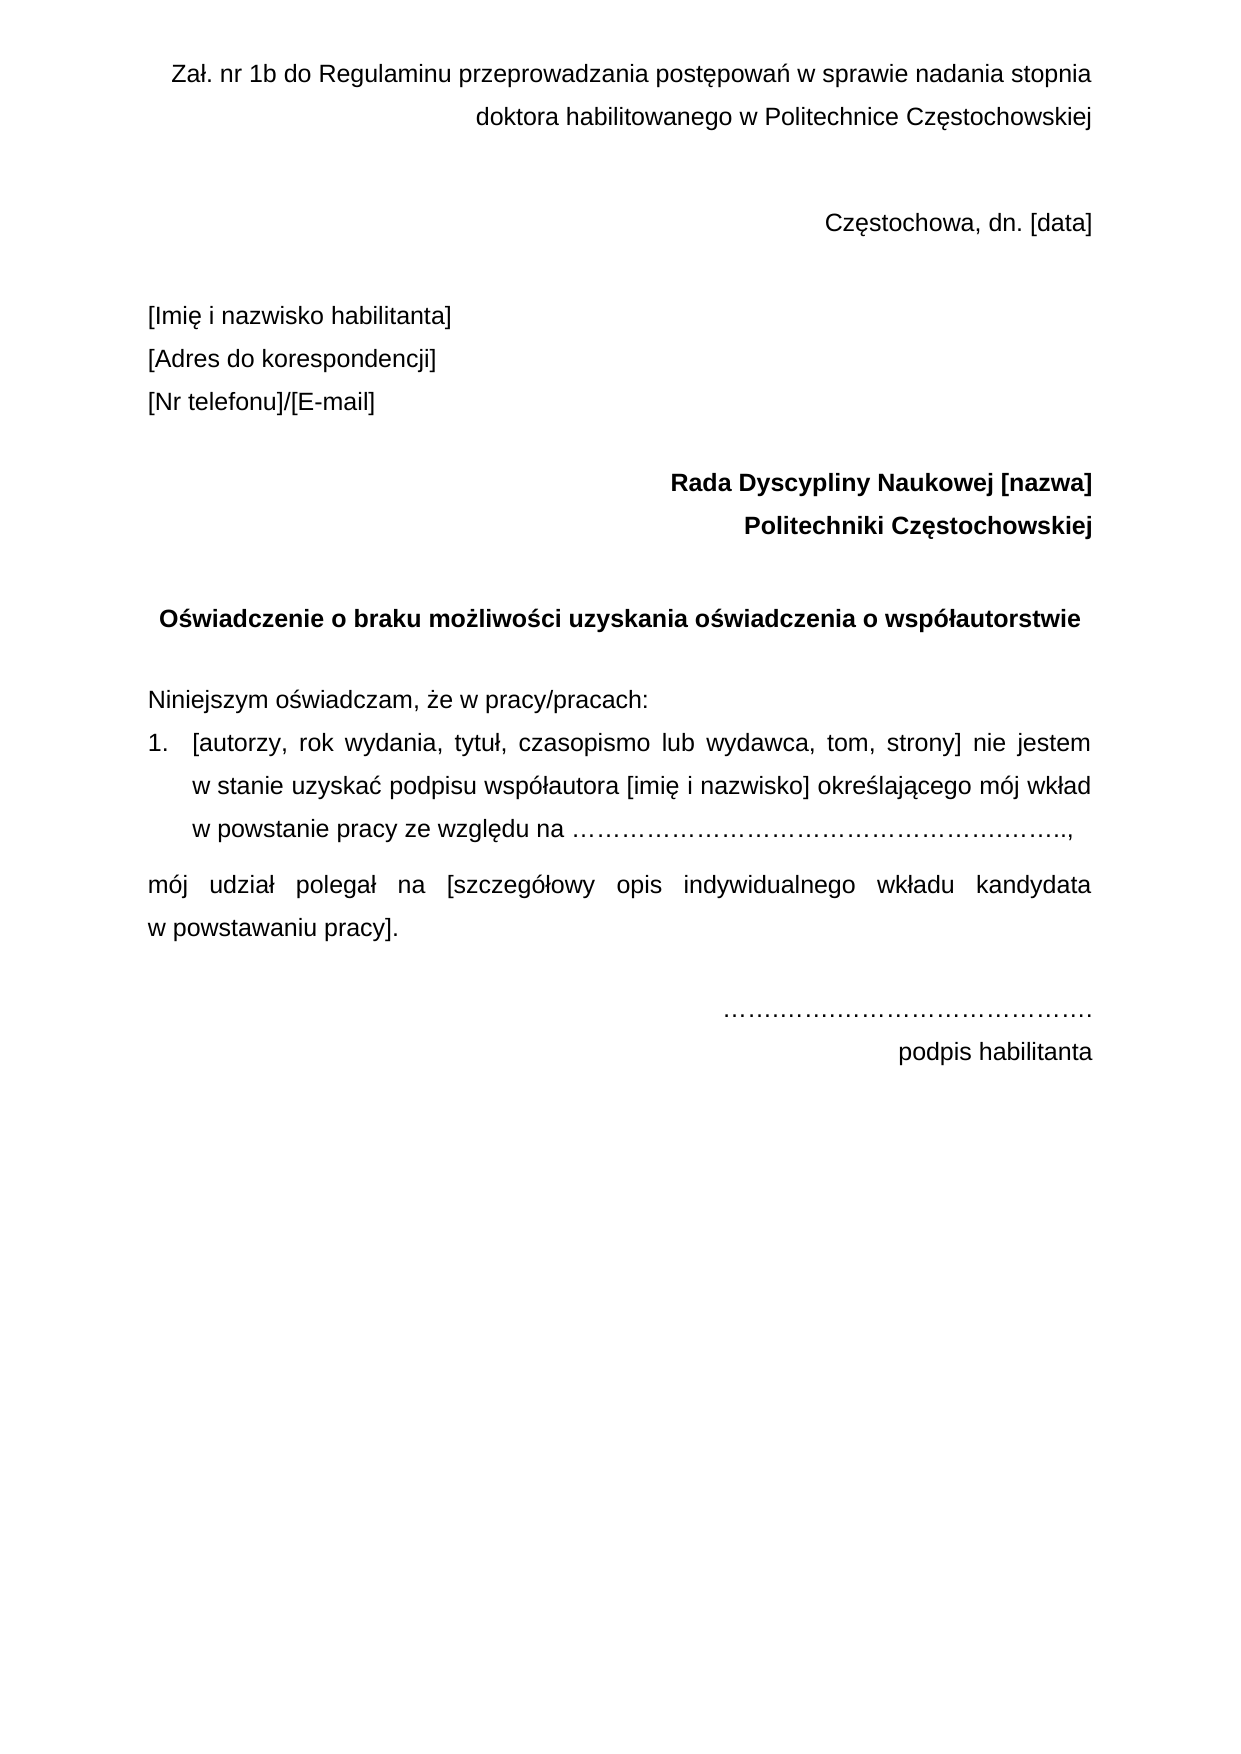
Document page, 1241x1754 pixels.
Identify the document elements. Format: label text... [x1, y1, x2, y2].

text [Nr telefonu]/[E-mail] [148, 387, 1093, 416]
text …….…….…………………………. [148, 993, 1093, 1022]
subtitle Zał. nr 1b do Regulaminu przeprowadzania postępowań w sprawie nadania stopnia doktora habilitowanego w Politechnice Częstochowskiej [148, 59, 1093, 131]
text Częstochowa, dn. [data] [148, 208, 1093, 237]
text [Adres do korespondencji] [148, 344, 1093, 373]
text Politechniki Częstochowskiej [148, 511, 1093, 540]
text Rada Dyscypliny Naukowej [nazwa] [148, 468, 1093, 497]
text Niniejszym oświadczam, że w pracy/pracach: [148, 685, 1093, 713]
text [Imię i nazwisko habilitanta] [148, 301, 1093, 330]
text Oświadczenie o braku możliwości uzyskania oświadczenia o współautorstwie [148, 604, 1093, 633]
list [autorzy, rok wydania, tytuł, czasopismo lub wydawca, tom, strony] nie jestem w stanie uzyskać podpisu współautora [imię i nazwisko] określającego mój wkład w powstanie pracy ze względu na …………………………………………….…….., [148, 728, 1093, 843]
text podpis habilitanta [148, 1037, 1093, 1065]
text mój udział polegał na [szczegółowy opis indywidualnego wkładu kandydata w powstawaniu pracy]. [148, 870, 1093, 942]
